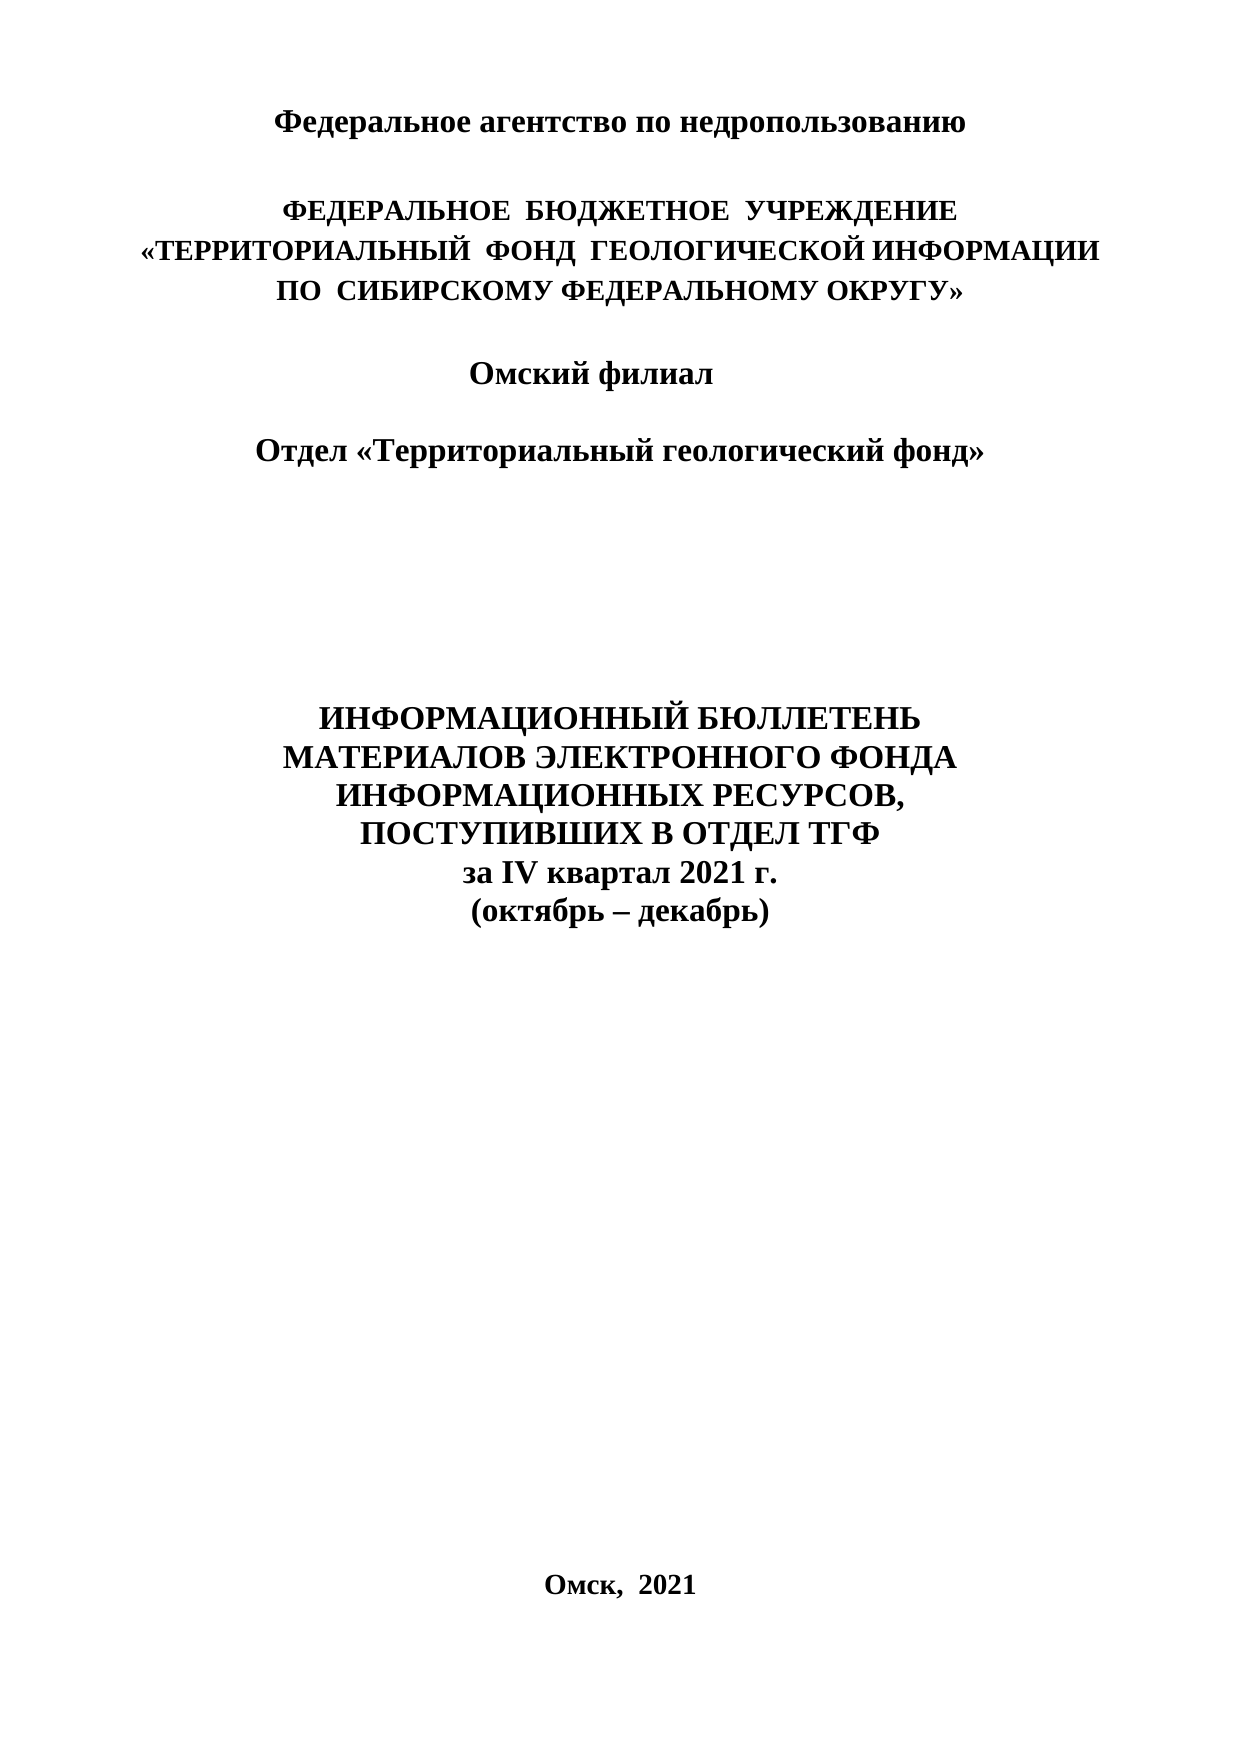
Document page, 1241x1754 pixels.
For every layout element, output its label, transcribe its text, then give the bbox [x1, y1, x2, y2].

text Омск, 2021 [75, 1567, 1165, 1601]
text МАТЕРИАЛОВ ЭЛЕКТРОННОГО ФОНДА [75, 737, 1165, 775]
text «Территориальный фонд геологической информации [75, 233, 1165, 267]
text (октябрь – декабрь) [75, 890, 1165, 929]
text ИНФОРМАЦИОННЫЙ БЮЛЛЕТЕНЬ [75, 699, 1165, 737]
text Отдел «Территориальный геологический фонд» [75, 430, 1165, 469]
text Омский филиал [75, 354, 1165, 392]
text Федеральное БЮДЖЕТНОЕ учреждение [75, 193, 1165, 226]
text ИНФОРМАЦИОННЫХ РЕСУРСОВ, ПОСТУПИВШИХ В ОТДЕЛ ТГФ [75, 775, 1165, 852]
text за IV квартал 2021 г. [75, 852, 1165, 890]
text Федеральное агентство по недропользованию [75, 102, 1165, 140]
text по Сибирскому федеральному округу» [75, 273, 1165, 307]
